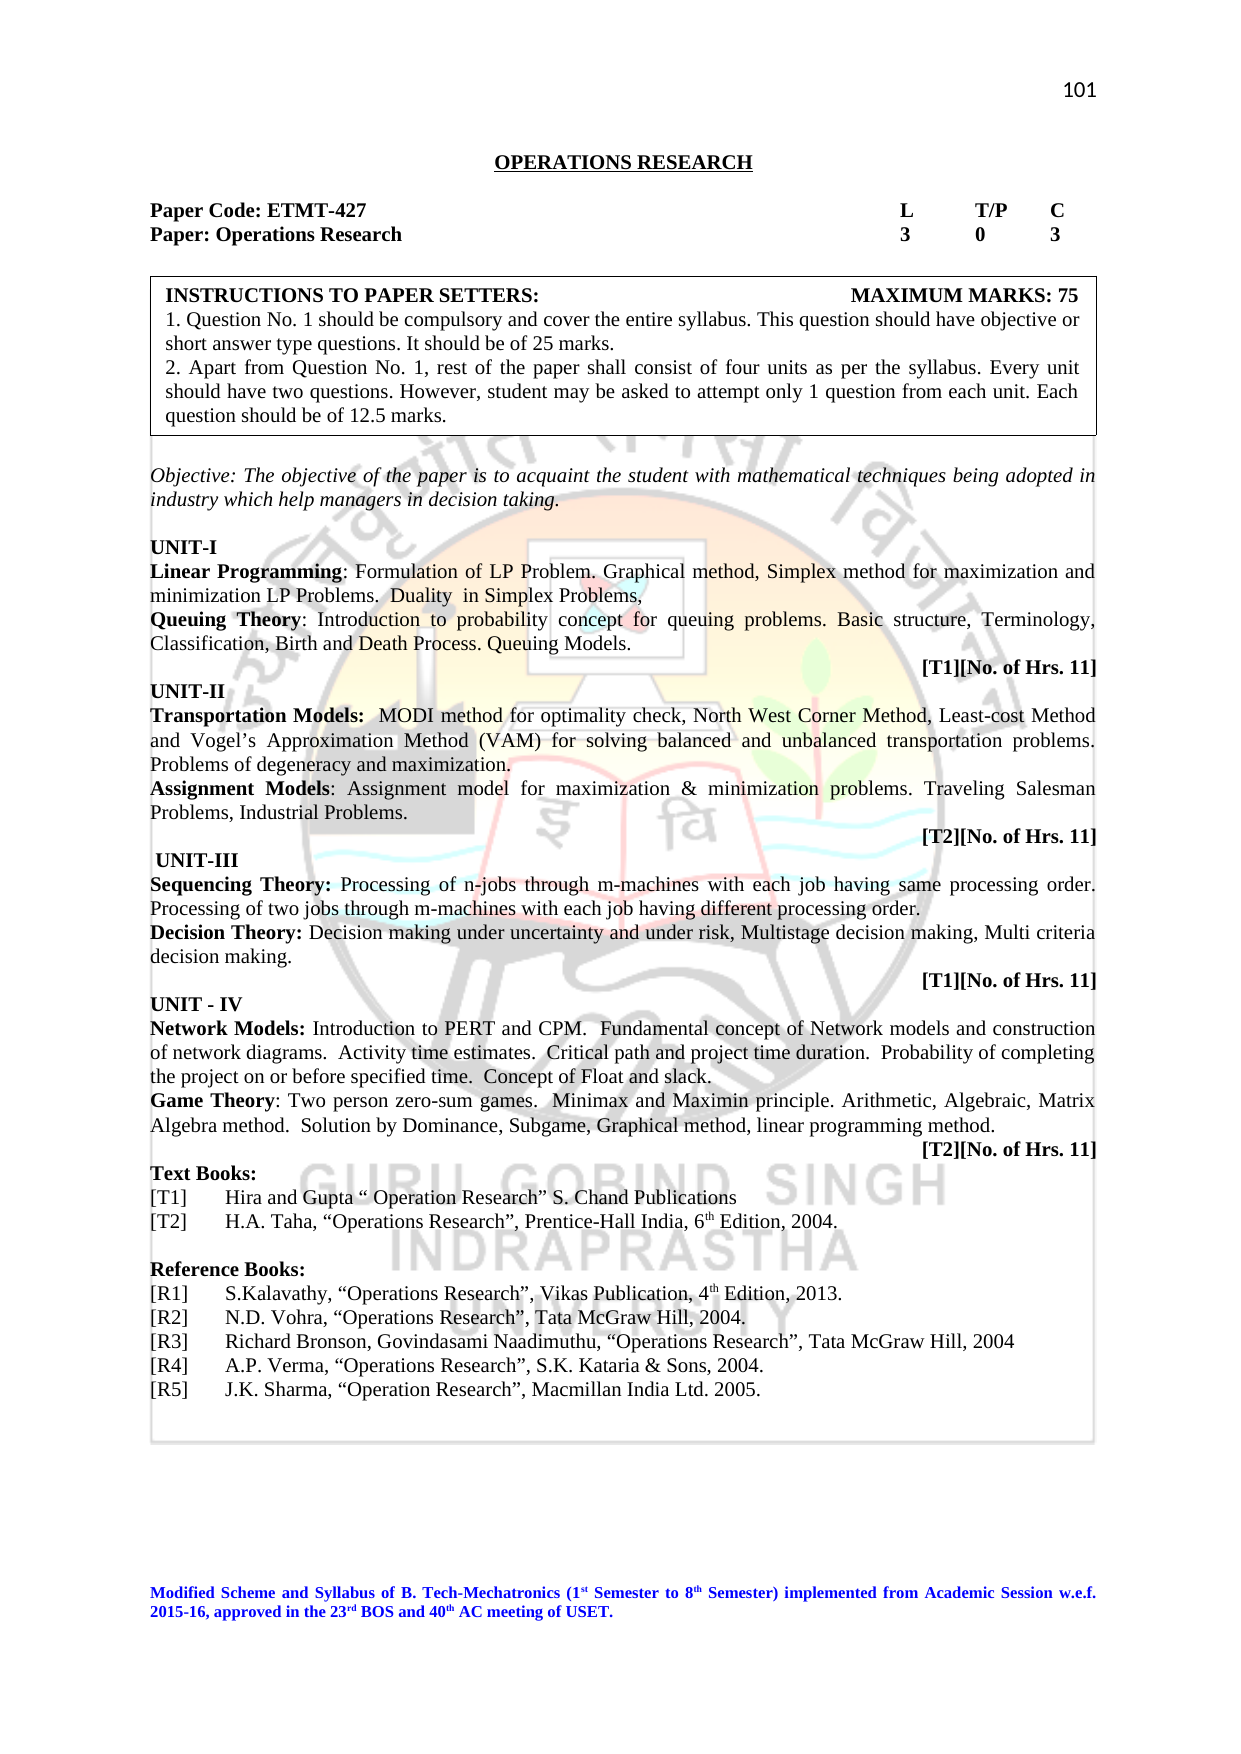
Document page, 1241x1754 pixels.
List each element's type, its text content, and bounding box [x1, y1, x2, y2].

text [R5] J.K. Sharma, “Operation Research”, Macmillan India Ltd. 2005. [150, 1377, 1097, 1401]
text Objective: The objective of the paper is to acquaint the student with mathematical techniques being adopted in industry which help managers in decision taking. [150, 463, 1097, 511]
text [T1] Hira and Gupta “ Operation Research” S. Chand Publications [150, 1185, 1097, 1209]
text [T2][No. of Hrs. 11] [150, 1137, 1097, 1161]
text [R2] N.D. Vohra, “Operations Research”, Tata McGraw Hill, 2004. [150, 1305, 1097, 1329]
text Paper: Operations Research 3 0 3 [150, 222, 1097, 246]
text [T2] H.A. Taha, “Operations Research”, Prentice-Hall India, 6th Edition, 2004. [150, 1209, 1097, 1233]
text [T1][No. of Hrs. 11] [150, 968, 1097, 992]
text Transportation Models: MODI method for optimality check, North West Corner Method, Least-cost Method and Vogel’s Approximation Method (VAM) for solving balanced and unbalanced transportation problems. Problems of degeneracy and maximization. [150, 703, 1097, 776]
text Assignment Models: Assignment model for maximization & minimization problems. Traveling Salesman Problems, Industrial Problems. [150, 776, 1097, 824]
text [R4] A.P. Verma, “Operations Research”, S.K. Kataria & Sons, 2004. [150, 1353, 1097, 1377]
text OPERATIONS RESEARCH [150, 150, 1097, 174]
text [T2][No. of Hrs. 11] [150, 824, 1097, 848]
text Sequencing Theory: Processing of n-jobs through m-machines with each job having same processing order. Processing of two jobs through m-machines with each job having different processing order. [150, 872, 1097, 920]
text [R1] S.Kalavathy, “Operations Research”, Vikas Publication, 4th Edition, 2013. [150, 1281, 1097, 1305]
text Decision Theory: Decision making under uncertainty and under risk, Multistage decision making, Multi criteria decision making. [150, 920, 1097, 968]
text UNIT-I [150, 535, 1097, 559]
text Text Books: [150, 1161, 1097, 1185]
text UNIT-III [150, 848, 1097, 872]
text Linear Programming: Formulation of LP Problem. Graphical method, Simplex method for maximization and minimization LP Problems. Duality in Simplex Problems, [150, 559, 1097, 607]
text [R3] Richard Bronson, Govindasami Naadimuthu, “Operations Research”, Tata McGraw Hill, 2004 [150, 1329, 1097, 1353]
text UNIT - IV [150, 992, 1097, 1016]
text Game Theory: Two person zero-sum games. Minimax and Maximin principle. Arithmetic, Algebraic, Matrix Algebra method. Solution by Dominance, Subgame, Graphical method, linear programming method. [150, 1088, 1097, 1137]
text Queuing Theory: Introduction to probability concept for queuing problems. Basic structure, Terminology, Classification, Birth and Death Process. Queuing Models. [150, 607, 1097, 655]
text UNIT-II [150, 679, 1097, 703]
text Paper Code: ETMT-427 L T/P C [150, 198, 1097, 222]
text [T1][No. of Hrs. 11] [150, 655, 1097, 679]
text Network Models: Introduction to PERT and CPM. Fundamental concept of Network models and construction of network diagrams. Activity time estimates. Critical path and project time duration. Probability of completing the project on or before specified time. Concept of Float and slack. [150, 1016, 1097, 1088]
text Reference Books: [150, 1257, 1097, 1281]
